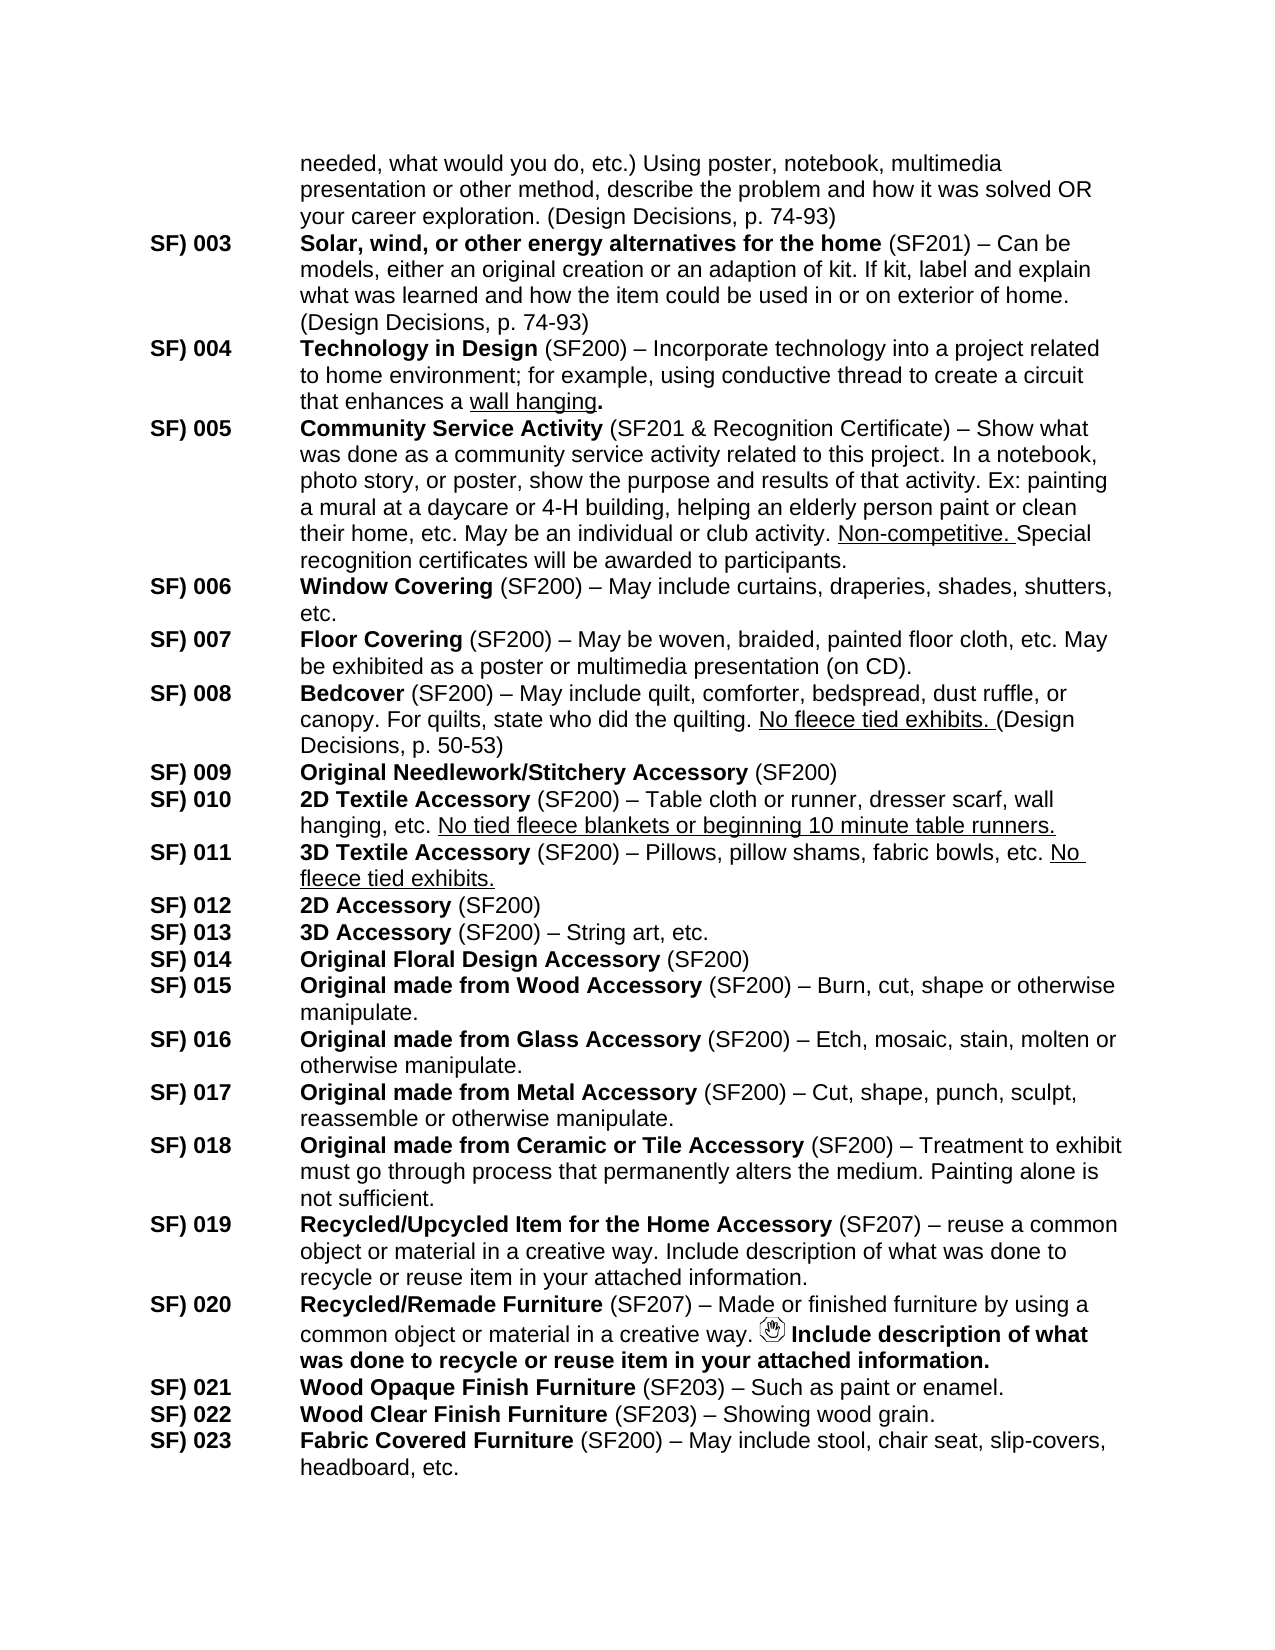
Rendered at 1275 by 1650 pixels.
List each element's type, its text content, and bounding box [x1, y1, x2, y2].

text SF) 008 Bedcover (SF200) – May include quilt, comforter, bedspread, dust ruffle, or canopy. For quilts, state who did the quilting. No fleece tied exhibits. (Design Decisions, p. 50-53) [150, 679, 1125, 759]
text SF) 017 Original made from Metal Accessory (SF200) – Cut, shape, punch, sculpt, reassemble or otherwise manipulate. [150, 1079, 1125, 1131]
text SF) 009 Original Needlework/Stitchery Accessory (SF200) [150, 759, 1125, 785]
text SF) 011 3D Textile Accessory (SF200) – Pillows, pillow shams, fabric bowls, etc. No fleece tied exhibits. [150, 839, 1125, 892]
text SF) 018 Original made from Ceramic or Tile Accessory (SF200) – Treatment to exhibit must go through process that permanently alters the medium. Painting alone is not sufficient. [150, 1132, 1125, 1211]
text SF) 007 Floor Covering (SF200) – May be woven, braided, painted floor cloth, etc. May be exhibited as a poster or multimedia presentation (on CD). [150, 626, 1125, 679]
text SF) 020 Recycled/Remade Furniture (SF207) – Made or finished furniture by using a common object or material in a creative way. Include description of what was done to recycle or reuse item in your attached information. [150, 1291, 1125, 1373]
text SF) 003 Solar, wind, or other energy alternatives for the home (SF201) – Can be models, either an original creation or an adaption of kit. If kit, label and explain what was learned and how the item could be used in or on exterior of home. (Design Decisions, p. 74-93) [150, 229, 1125, 335]
text SF) 010 2D Textile Accessory (SF200) – Table cloth or runner, dresser scarf, wall hanging, etc. No tied fleece blankets or beginning 10 minute table runners. [150, 786, 1125, 838]
text SF) 012 2D Accessory (SF200) [150, 892, 1125, 918]
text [150, 150, 1125, 229]
text SF) 004 Technology in Design (SF200) – Incorporate technology into a project related to home environment; for example, using conductive thread to create a circuit that enhances a wall hanging. [150, 335, 1125, 414]
text SF) 023 Fabric Covered Furniture (SF200) – May include stool, chair seat, slip-covers, headboard, etc. [150, 1427, 1125, 1480]
text SF) 013 3D Accessory (SF200) – String art, etc. [150, 919, 1125, 945]
picture [759, 1317, 785, 1342]
text SF) 014 Original Floral Design Accessory (SF200) [150, 946, 1125, 972]
text SF) 021 Wood Opaque Finish Furniture (SF203) – Such as paint or enamel. [150, 1374, 1125, 1400]
text SF) 019 Recycled/Upcycled Item for the Home Accessory (SF207) – reuse a common object or material in a creative way. Include description of what was done to recycle or reuse item in your attached information. [150, 1211, 1125, 1290]
text SF) 006 Window Covering (SF200) – May include curtains, draperies, shades, shutters, etc. [150, 573, 1125, 626]
text SF) 022 Wood Clear Finish Furniture (SF203) – Showing wood grain. [150, 1401, 1125, 1427]
text SF) 015 Original made from Wood Accessory (SF200) – Burn, cut, shape or otherwise manipulate. [150, 972, 1125, 1025]
text SF) 005 Community Service Activity (SF201 & Recognition Certificate) – Show what was done as a community service activity related to this project. In a notebook, photo story, or poster, show the purpose and results of that activity. Ex: painting a mural at a daycare or 4-H building, helping an elderly person paint or clean their home, etc. May be an individual or club activity. Non-competitive. Special recognition certificates will be awarded to participants. [150, 415, 1125, 573]
text SF) 016 Original made from Glass Accessory (SF200) – Etch, mosaic, stain, molten or otherwise manipulate. [150, 1026, 1125, 1078]
